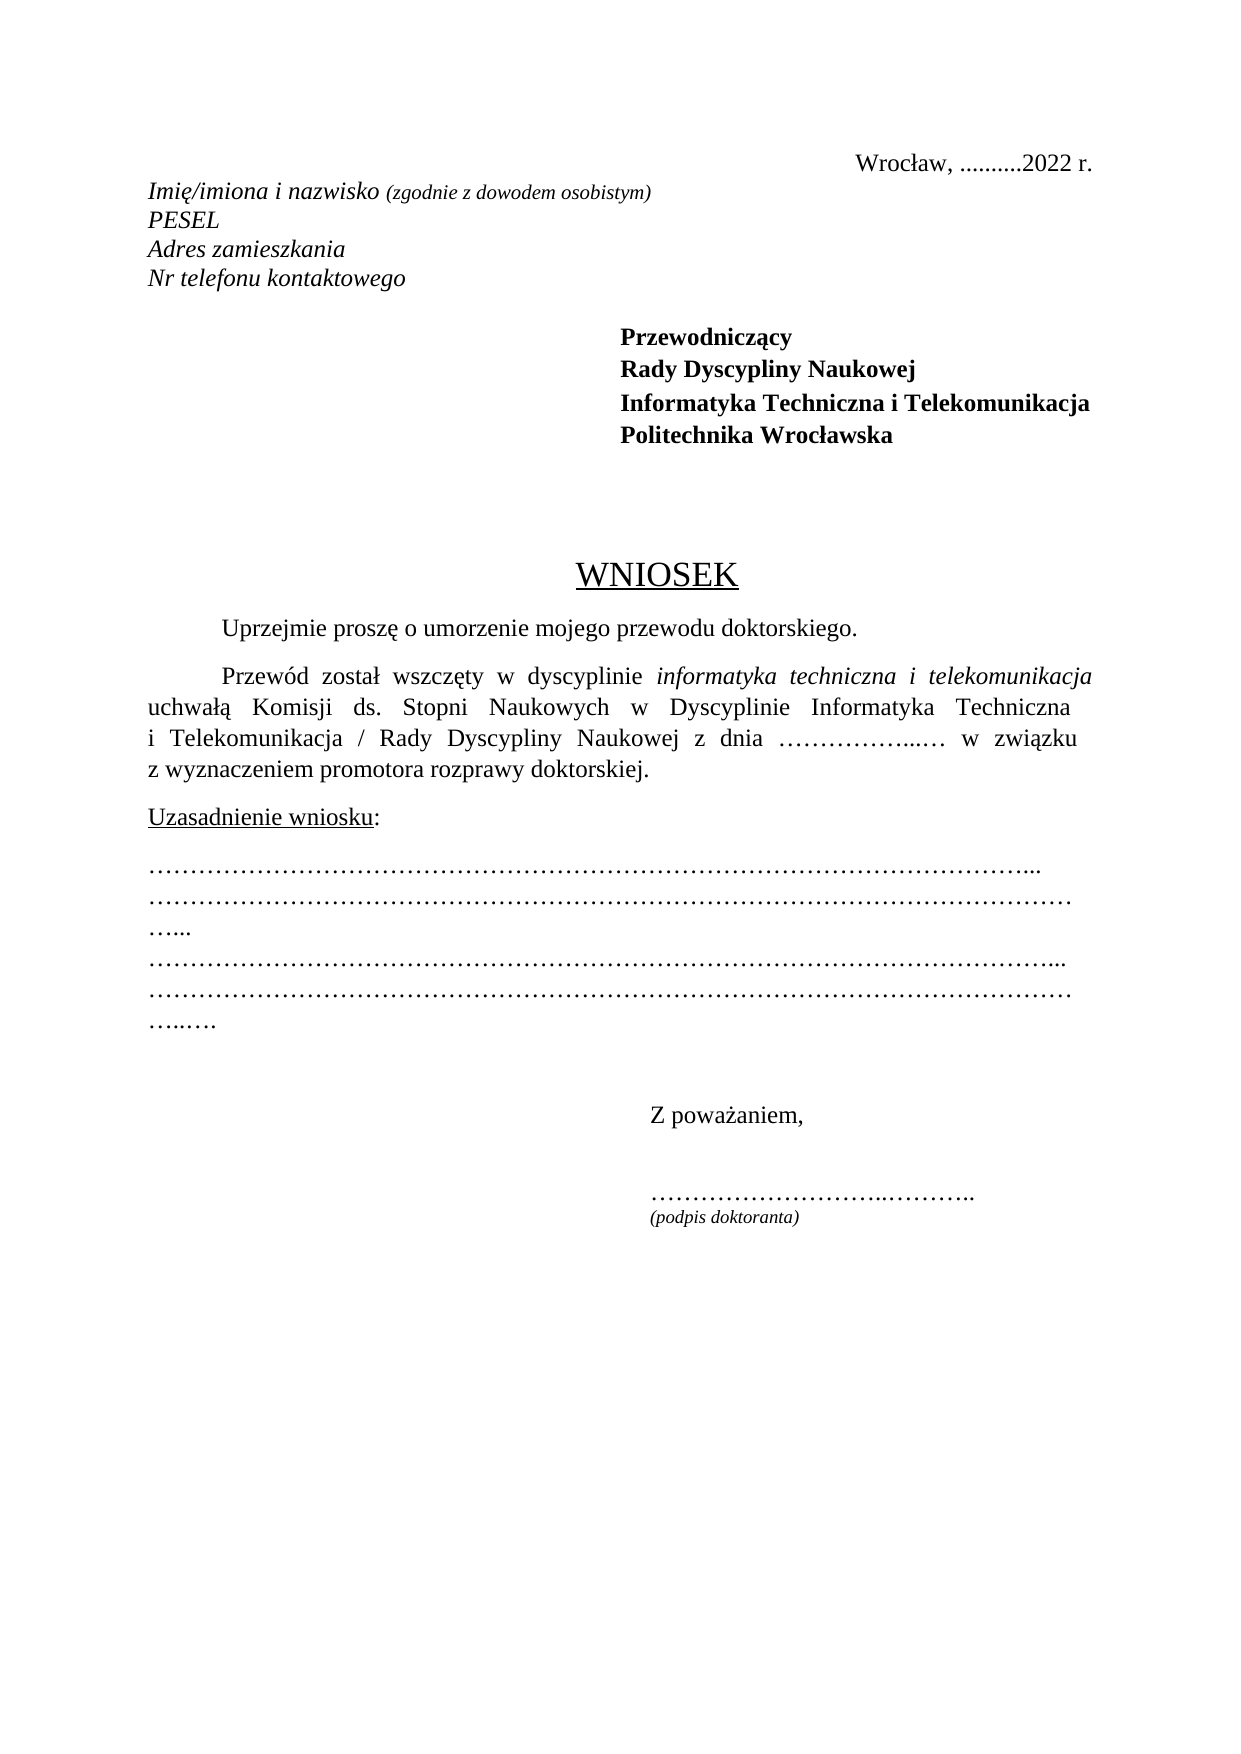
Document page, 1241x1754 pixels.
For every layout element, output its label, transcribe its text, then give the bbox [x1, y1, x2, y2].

text Z poważaniem, [650, 1100, 1093, 1129]
text Uzasadnienie wniosku: [148, 802, 1093, 831]
text Przewód został wszczęty w dyscyplinie informatyka techniczna i telekomunikacja uchwałą Komisji ds. Stopni Naukowych w Dyscyplinie Informatyka Techniczna i Telekomunikacja / Rady Dyscypliny Naukowej z dnia ……………...… w związku z wyznaczeniem promotora rozprawy doktorskiej. [148, 661, 1093, 783]
text Informatyka Techniczna i Telekomunikacja [620, 388, 1093, 416]
text ………………………..……….. [650, 1177, 1093, 1206]
text Uprzejmie proszę o umorzenie mojego przewodu doktorskiego. [148, 613, 1093, 642]
text Adres zamieszkania [148, 234, 1093, 263]
text Politechnika Wrocławska [620, 421, 1093, 449]
text ……………………………………………………………………………………………...……………………………………………………………………………………………………...………………………………………………………………………………………………...……………………………………………………………………………………………………..…. [148, 850, 1093, 1034]
text Przewodniczący [620, 322, 1093, 350]
text PESEL [148, 205, 1093, 234]
text Rady Dyscypliny Naukowej [620, 354, 1093, 383]
text Nr telefonu kontaktowego [148, 263, 1093, 291]
text Wrocław, ..........2022 r. [148, 148, 1093, 176]
text Imię/imiona i nazwisko (zgodnie z dowodem osobistym) [148, 176, 1093, 205]
text WNIOSEK [148, 553, 1093, 594]
text (podpis doktoranta) [650, 1206, 1122, 1227]
